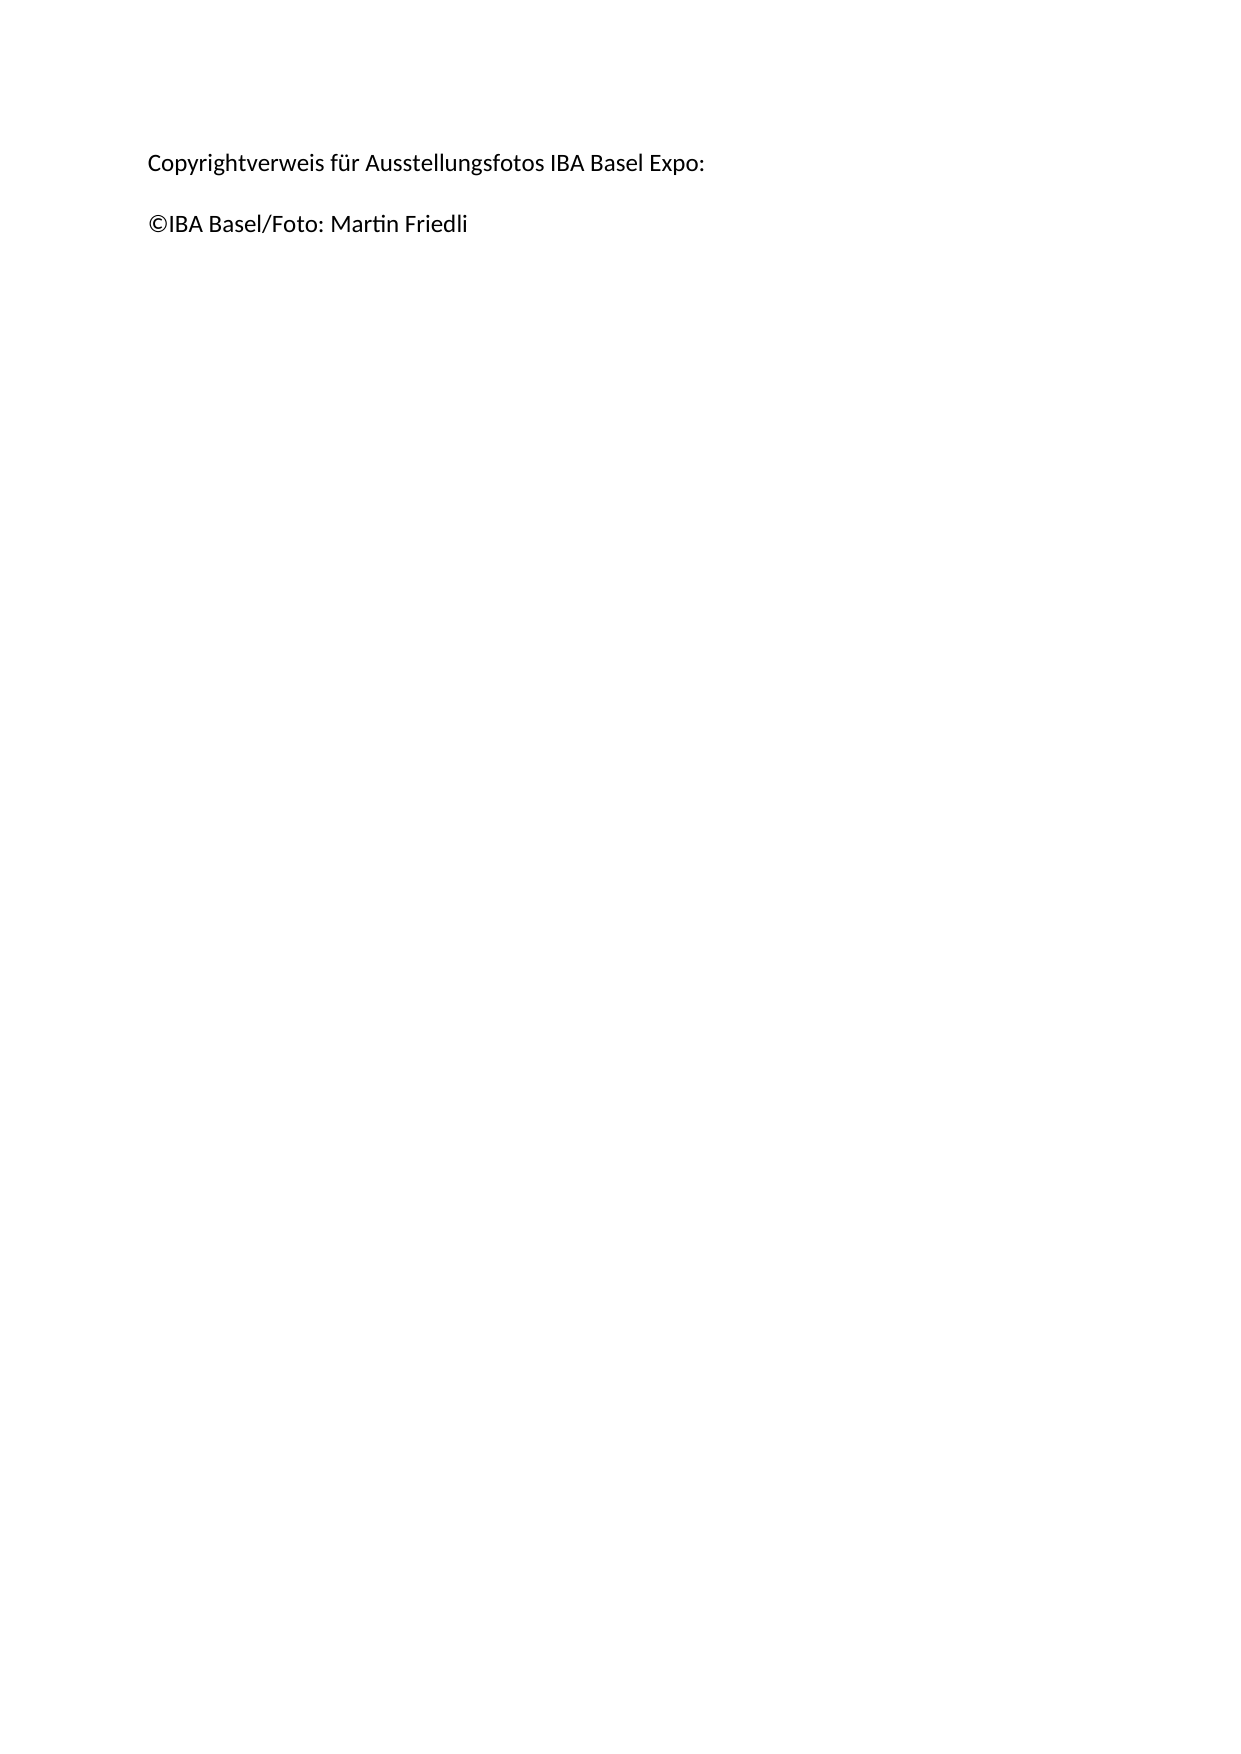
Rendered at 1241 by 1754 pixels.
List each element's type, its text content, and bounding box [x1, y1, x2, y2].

text ©IBA Basel/Foto: Martin Friedli [148, 209, 1093, 239]
text Copyrightverweis für Ausstellungsfotos IBA Basel Expo: [148, 148, 1093, 178]
